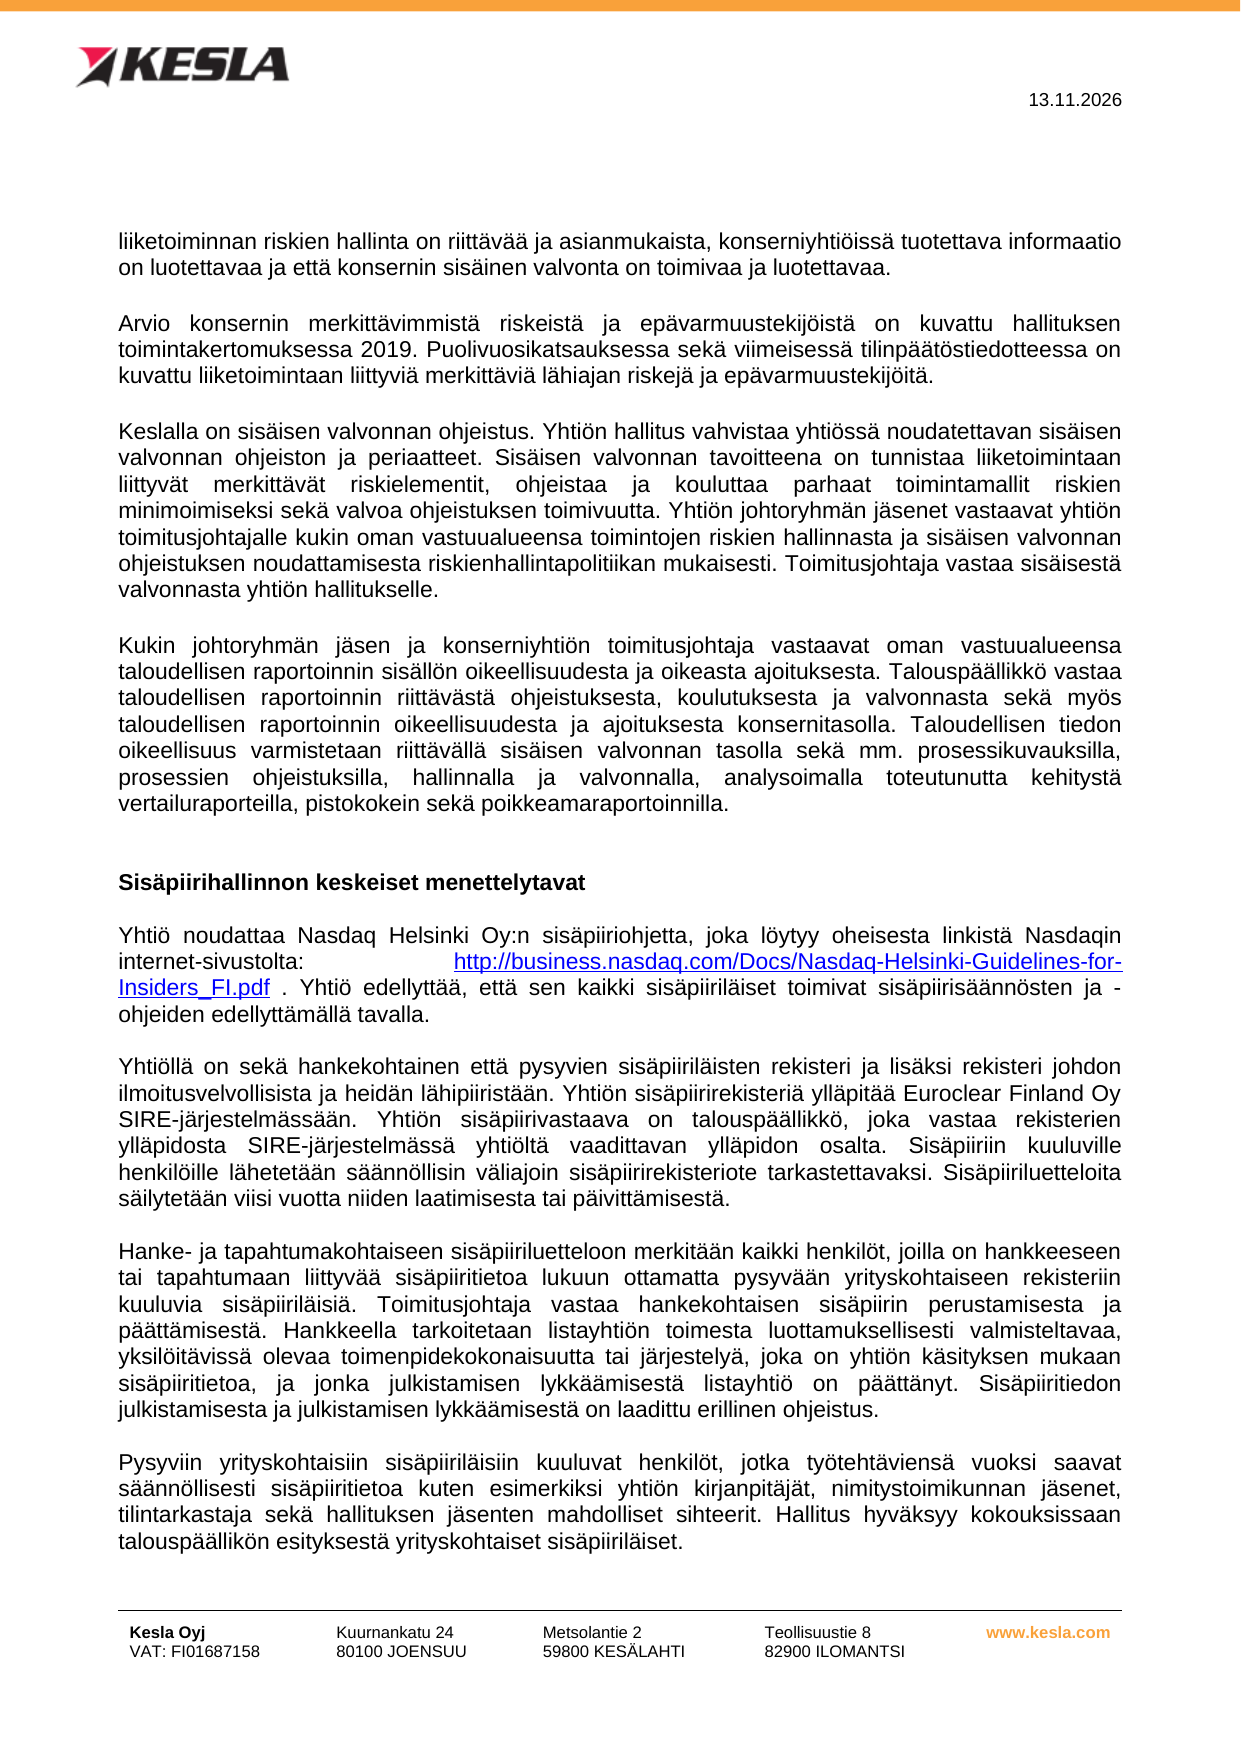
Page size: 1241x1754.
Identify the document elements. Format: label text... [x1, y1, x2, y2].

text Hanke- ja tapahtumakohtaiseen sisäpiiriluetteloon merkitään kaikki henkilöt, joilla on hankkeeseen tai tapahtumaan liittyvää sisäpiiritietoa lukuun ottamatta pysyvään yrityskohtaiseen rekisteriin kuuluvia sisäpiiriläisiä. Toimitusjohtaja vastaa hankekohtaisen sisäpiirin perustamisesta ja päättämisestä. Hankkeella tarkoitetaan listayhtiön toimesta luottamuksellisesti valmisteltavaa, yksilöitävissä olevaa toimenpidekokonaisuutta tai järjestelyä, joka on yhtiön käsityksen mukaan sisäpiiritietoa, ja jonka julkistamisen lykkäämisestä listayhtiö on päättänyt. Sisäpiiritiedon julkistamisesta ja julkistamisen lykkäämisestä on laadittu erillinen ohjeistus. [118, 1238, 1122, 1422]
text Yhtiö noudattaa Nasdaq Helsinki Oy:n sisäpiiriohjetta, joka löytyy oheisesta linkistä Nasdaqin internet-sivustolta: http://business.nasdaq.com/Docs/Nasdaq-Helsinki-Guidelines-for-Insiders_FI.pdf . Yhtiö edellyttää, että sen kaikki sisäpiiriläiset toimivat sisäpiirisäännösten ja -ohjeiden edellyttämällä tavalla. [118, 922, 1122, 1027]
text Pysyviin yrityskohtaisiin sisäpiiriläisiin kuuluvat henkilöt, jotka työtehtäviensä vuoksi saavat säännöllisesti sisäpiiritietoa kuten esimerkiksi yhtiön kirjanpitäjät, nimitystoimikunnan jäsenet, tilintarkastaja sekä hallituksen jäsenten mahdolliset sihteerit. Hallitus hyväksyy kokouksissaan talouspäällikön esityksestä yrityskohtaiset sisäpiiriläiset. [118, 1449, 1122, 1554]
text Yhtiöllä on sekä hankekohtainen että pysyvien sisäpiiriläisten rekisteri ja lisäksi rekisteri johdon ilmoitusvelvollisista ja heidän lähipiiristään. Yhtiön sisäpiirirekisteriä ylläpitää Euroclear Finland Oy SIRE-järjestelmässään. Yhtiön sisäpiirivastaava on talouspäällikkö, joka vastaa rekisterien ylläpidosta SIRE-järjestelmässä yhtiöltä vaadittavan ylläpidon osalta. Sisäpiiriin kuuluville henkilöille lähetetään säännöllisin väliajoin sisäpiirirekisteriote tarkastettavaksi. Sisäpiiriluetteloita säilytetään viisi vuotta niiden laatimisesta tai päivittämisestä. [118, 1053, 1122, 1211]
picture [0, 0, 1241, 89]
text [118, 228, 1122, 281]
text Sisäpiirihallinnon keskeiset menettelytavat [118, 869, 1122, 895]
text Keslalla on sisäisen valvonnan ohjeistus. Yhtiön hallitus vahvistaa yhtiössä noudatettavan sisäisen valvonnan ohjeiston ja periaatteet. Sisäisen valvonnan tavoitteena on tunnistaa liiketoimintaan liittyvät merkittävät riskielementit, ohjeistaa ja kouluttaa parhaat toimintamallit riskien minimoimiseksi sekä valvoa ohjeistuksen toimivuutta. Yhtiön johtoryhmän jäsenet vastaavat yhtiön toimitusjohtajalle kukin oman vastuualueensa toimintojen riskien hallinnasta ja sisäisen valvonnan ohjeistuksen noudattamisesta riskienhallintapolitiikan mukaisesti. Toimitusjohtaja vastaa sisäisestä valvonnasta yhtiön hallitukselle. [118, 418, 1122, 602]
text Arvio konsernin merkittävimmistä riskeistä ja epävarmuustekijöistä on kuvattu hallituksen toimintakertomuksessa 2019. Puolivuosikatsauksessa sekä viimeisessä tilinpäätöstiedotteessa on kuvattu liiketoimintaan liittyviä merkittäviä lähiajan riskejä ja epävarmuustekijöitä. [118, 310, 1122, 389]
text Kukin johtoryhmän jäsen ja konserniyhtiön toimitusjohtaja vastaavat oman vastuualueensa taloudellisen raportoinnin sisällön oikeellisuudesta ja oikeasta ajoituksesta. Talouspäällikkö vastaa taloudellisen raportoinnin riittävästä ohjeistuksesta, koulutuksesta ja valvonnasta sekä myös taloudellisen raportoinnin oikeellisuudesta ja ajoituksesta konsernitasolla. Taloudellisen tiedon oikeellisuus varmistetaan riittävällä sisäisen valvonnan tasolla sekä mm. prosessikuvauksilla, prosessien ohjeistuksilla, hallinnalla ja valvonnalla, analysoimalla toteutunutta kehitystä vertailuraporteilla, pistokokein sekä poikkeamaraportoinnilla. [118, 632, 1122, 816]
